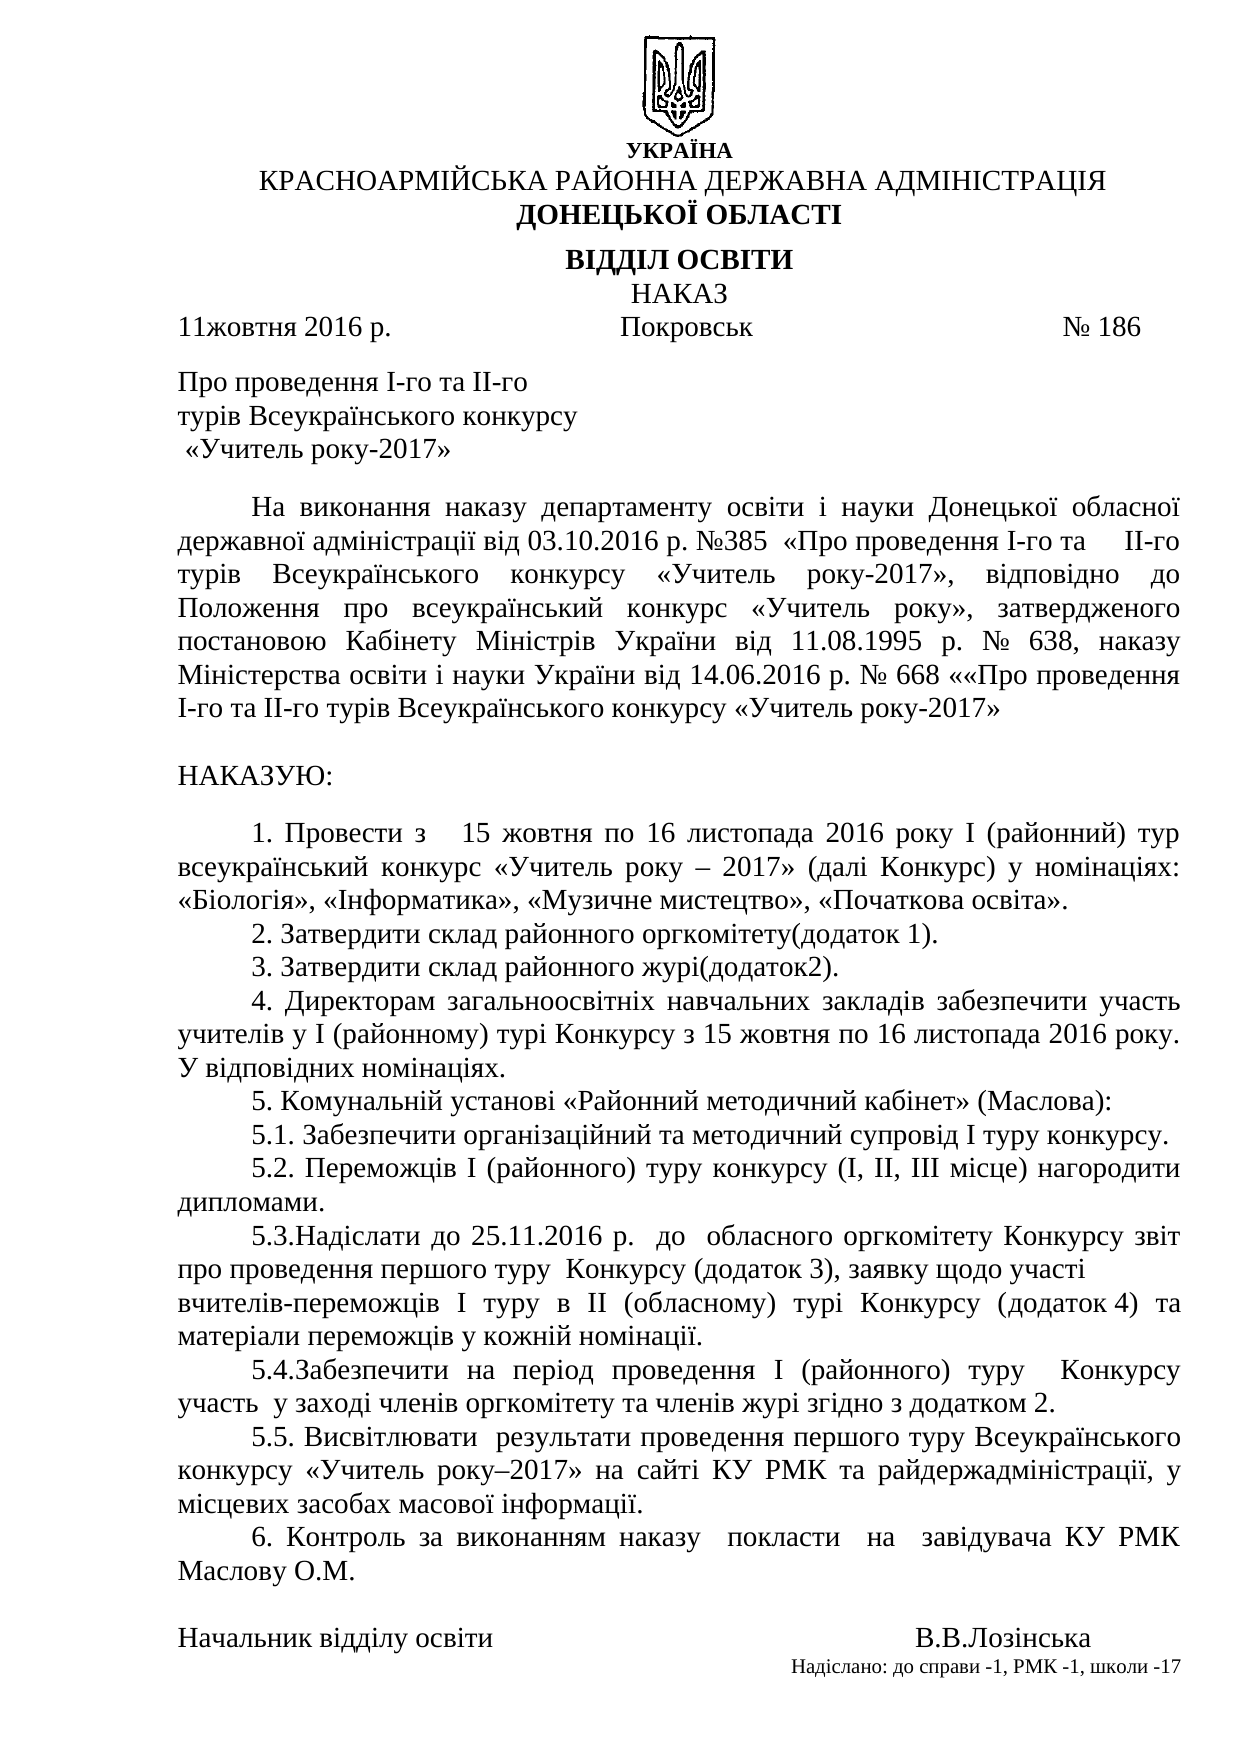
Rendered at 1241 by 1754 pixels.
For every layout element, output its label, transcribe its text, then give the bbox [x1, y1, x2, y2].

text 5.5. Висвітлювати результати проведення першого туру Всеукраїнського конкурсу «Учитель року–2017» на сайті КУ РМК та райдержадміністрації, у місцевих засобах масової інформації. [177, 1419, 1181, 1519]
text 3. Затвердити склад районного журі(додаток2). [177, 949, 1181, 983]
text турів Всеукраїнського конкурсу [177, 398, 1181, 432]
text 5.2. Переможців І (районного) туру конкурсу (І, ІІ, ІІІ місце) нагородити дипломами. [177, 1151, 1181, 1218]
picture [642, 35, 716, 137]
subtitle Відділ освіти [177, 242, 1181, 276]
text Надіслано: до справи -1, РМК -1, школи -17 [177, 1654, 1181, 1678]
text КРАСНОАРМІЙСЬКА РАЙОННА ДЕРЖАВНА АДМІНІСТРАЦІЯ ДОНЕЦЬКОЇ ОБЛАСТІ [177, 163, 1181, 230]
text 5.1. Забезпечити організаційний та методичний супровід І туру конкурсу. [177, 1117, 1181, 1151]
text 1. Провести з 15 жовтня по 16 листопада 2016 року І (районний) тур всеукраїнський конкурс «Учитель року – 2017» (далі Конкурс) у номінаціях: «Біологія», «Інформатика», «Музичне мистецтво», «Початкова освіта». [177, 815, 1181, 916]
text «Учитель року-2017» [177, 432, 1181, 465]
text НАКАЗУЮ: [177, 758, 1181, 791]
text Про проведення І-го та ІІ-го [177, 364, 1181, 398]
text 4. Директорам загальноосвітніх навчальних закладів забезпечити участь учителів у І (районному) турі Конкурсу з 15 жовтня по 16 листопада 2016 року. У відповідних номінаціях. [177, 983, 1181, 1083]
title УКРАЇНА [177, 137, 1181, 163]
text 2. Затвердити склад районного оргкомітету(додаток 1). [177, 916, 1181, 949]
text 5.3.Надіслати до 25.11.2016 р. до обласного оргкомітету Конкурсу звіт про проведення першого туру Конкурсу (додаток 3), заявку щодо участі [177, 1218, 1181, 1285]
text На виконання наказу департаменту освіти і науки Донецької обласної державної адміністрації від 03.10.2016 р. №385 «Про проведення І-го та ІІ-го турів Всеукраїнського конкурсу «Учитель року-2017», відповідно до Положення про всеукраїнський конкурс «Учитель року», затвердженого постановою Кабінету Міністрів України від 11.08.1995 р. № 638, наказу Міністерства освіти і науки України від 14.06.2016 р. № 668 ««Про проведення І-го та ІІ-го турів Всеукраїнського конкурсу «Учитель року-2017» [177, 489, 1181, 724]
text 5.4.Забезпечити на період проведення І (районного) туру Конкурсу участь у заході членів оргкомітету та членів журі згідно з додатком 2. [177, 1352, 1181, 1419]
text 6. Контроль за виконанням наказу покласти на завідувача КУ РМК Маслову О.М. [177, 1519, 1181, 1587]
text Начальник відділу освіти В.В.Лозінська [177, 1620, 1181, 1654]
text НАКАЗ [177, 276, 1181, 309]
text 11жовтня 2016 р. Покровськ № 186 [177, 309, 1181, 343]
text 5. Комунальній установі «Районний методичний кабінет» (Маслова): [177, 1083, 1181, 1117]
text вчителів-переможців І туру в ІІ (обласному) турі Конкурсу (додаток 4) та матеріали переможців у кожній номінації. [177, 1285, 1181, 1352]
